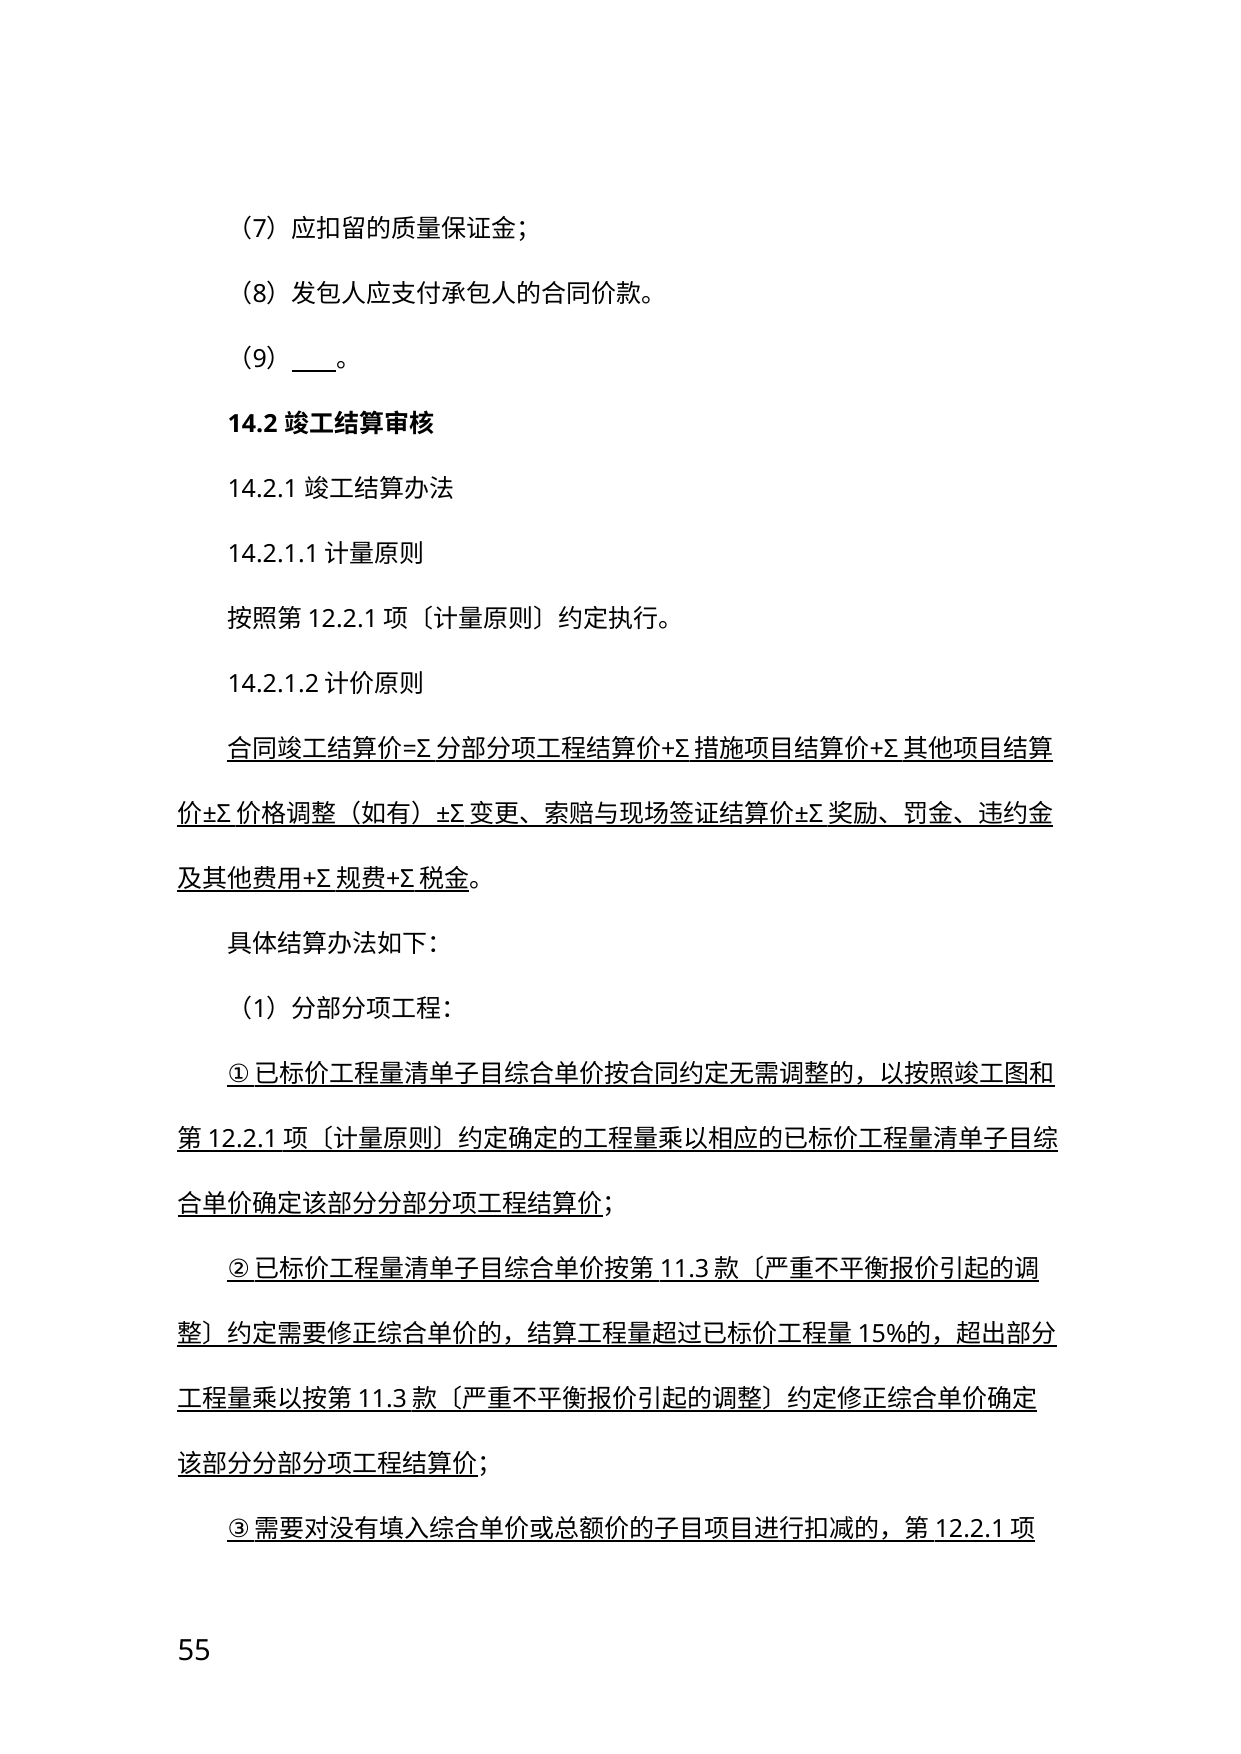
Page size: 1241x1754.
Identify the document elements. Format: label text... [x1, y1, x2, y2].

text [177, 1494, 1058, 1559]
text （7）应扣留的质量保证金； [177, 194, 1058, 259]
text （8）发包人应支付承包人的合同价款。 [177, 259, 1058, 324]
text （9） 。 [177, 324, 1058, 389]
text 14.2.1 竣工结算办法 [177, 454, 1058, 519]
text ①已标价工程量清单子目综合单价按合同约定无需调整的，以按照竣工图和第12.2.1项〔计量原则〕约定确定的工程量乘以相应的已标价工程量清单子目综合单价确定该部分分部分项工程结算价； [177, 1152, 1058, 1234]
text 具体结算办法如下： [177, 909, 1058, 974]
text 合同竣工结算价=Σ分部分项工程结算价+Σ措施项目结算价+Σ其他项目结算价±Σ价格调整（如有）±Σ变更、索赔与现场签证结算价±Σ奖励、罚金、违约金及其他费用+Σ规费+Σ税金。 [177, 714, 1058, 909]
text ②已标价工程量清单子目综合单价按第11.3款〔严重不平衡报价引起的调整〕约定需要修正综合单价的，结算工程量超过已标价工程量15%的，超出部分工程量乘以按第11.3款〔严重不平衡报价引起的调整〕约定修正综合单价确定该部分分部分项工程结算价； [177, 1234, 1058, 1494]
text 14.2.1.1计量原则 [177, 519, 1058, 584]
text 按照第12.2.1项〔计量原则〕约定执行。 [177, 584, 1058, 649]
text 14.2.1.2计价原则 [177, 649, 1058, 714]
text （1）分部分项工程： [177, 974, 1058, 1039]
text ①已标价工程量清单子目综合单价按合同约定无需调整的，以按照竣工图和第12.2.1项〔计量原则〕约定确定的工程量乘以相应的已标价工程量清单子目综合单价确定该部分分部分项工程结算价； [177, 1039, 1058, 1150]
subtitle 14.2 竣工结算审核 [177, 389, 1075, 454]
